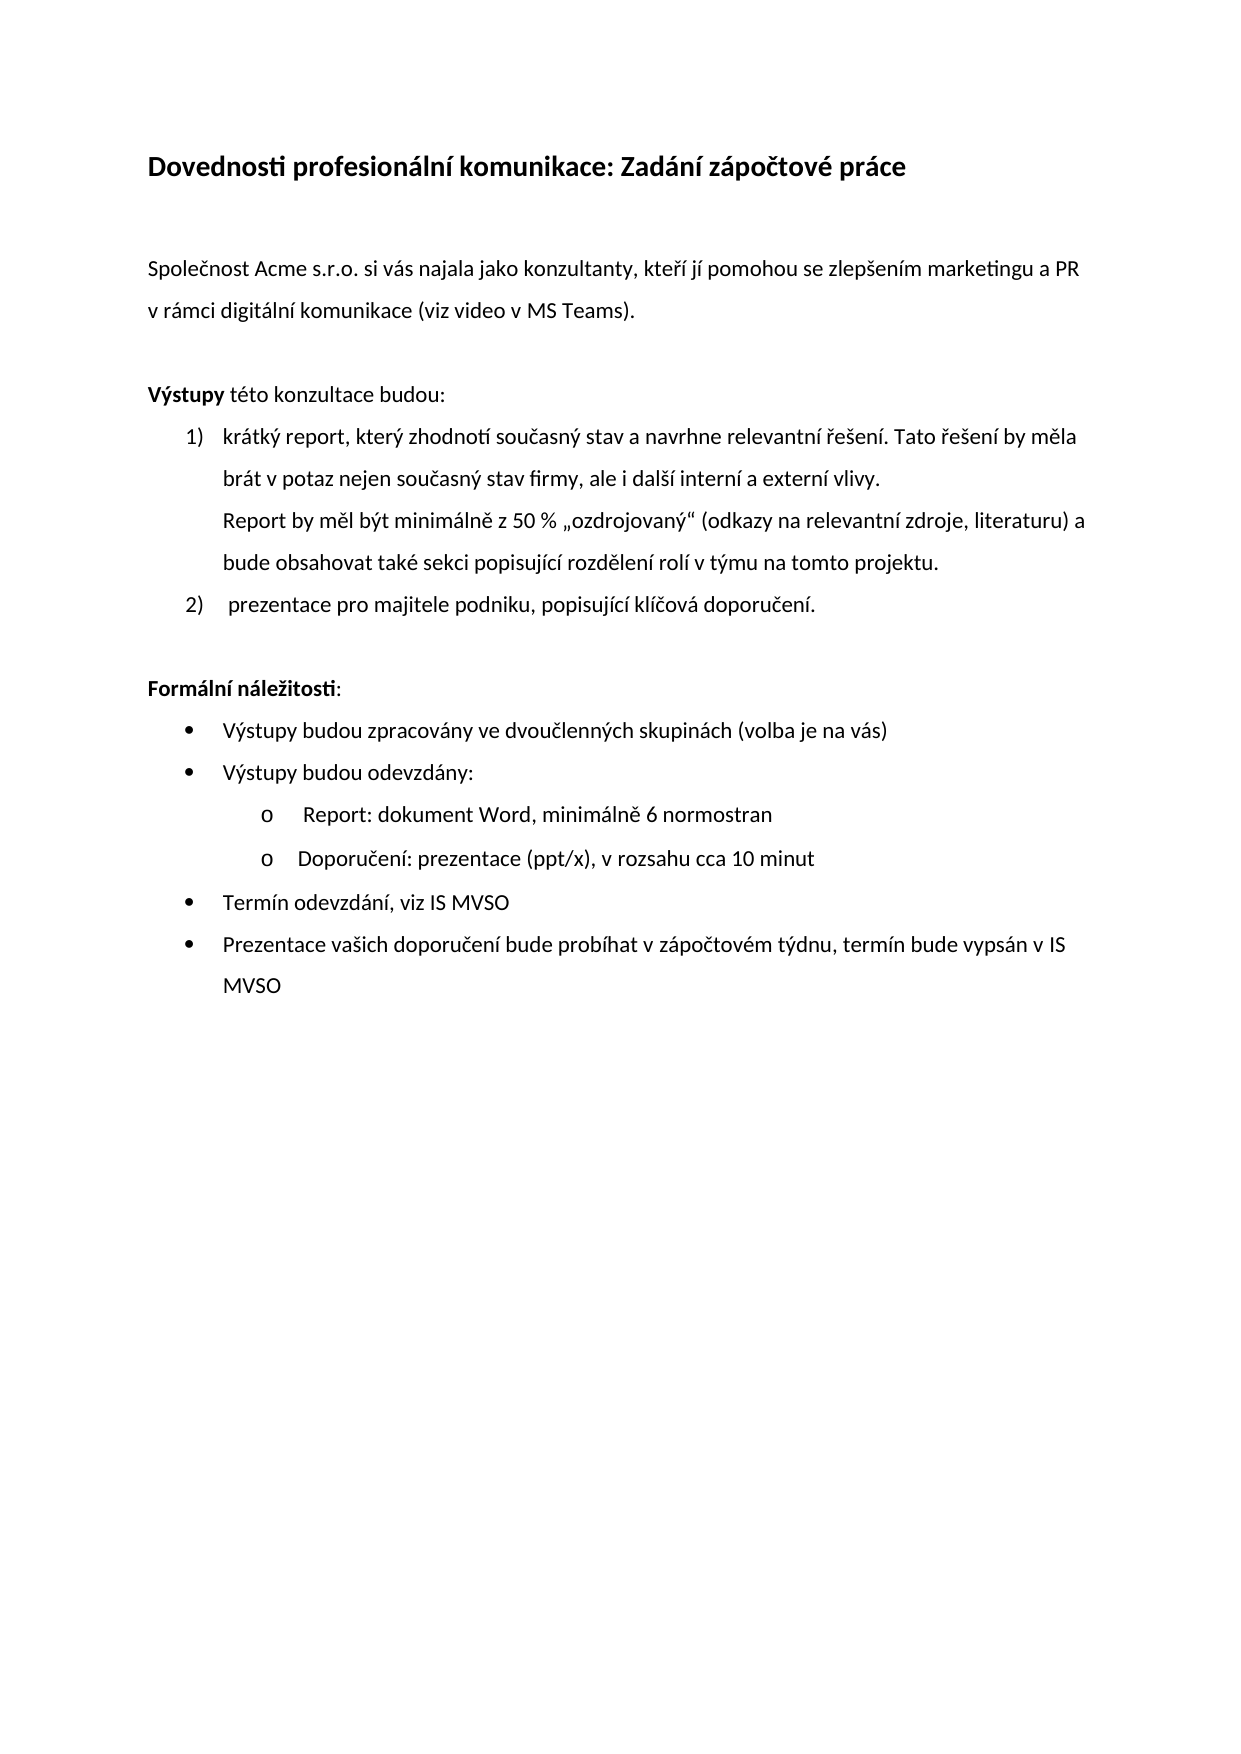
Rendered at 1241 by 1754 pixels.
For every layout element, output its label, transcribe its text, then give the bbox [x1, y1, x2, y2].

list Doporučení: prezentace (ppt/x), v rozsahu cca 10 minut [260, 844, 1093, 873]
list Výstupy budou odevzdány: [185, 758, 1093, 786]
list Výstupy budou zpracovány ve dvoučlenných skupinách (volba je na vás) [185, 716, 1093, 744]
list Report: dokument Word, minimálně 6 normostran [260, 800, 1093, 829]
list Report by měl být minimálně z 50 % „ozdrojovaný“ (odkazy na relevantní zdroje, literaturu) a bude obsahovat také sekci popisující rozdělení rolí v týmu na tomto projektu. [223, 506, 1093, 576]
list prezentace pro majitele podniku, popisující klíčová doporučení. [185, 590, 1093, 618]
list Termín odevzdání, viz IS MVSO [185, 888, 1093, 916]
list Prezentace vašich doporučení bude probíhat v zápočtovém týdnu, termín bude vypsán v IS MVSO [185, 930, 1093, 1000]
text Dovednosti profesionální komunikace: Zadání zápočtové práce [148, 148, 1093, 183]
text Formální náležitosti: [148, 674, 1093, 702]
text Společnost Acme s.r.o. si vás najala jako konzultanty, kteří jí pomohou se zlepšením marketingu a PR v rámci digitální komunikace (viz video v MS Teams). [148, 254, 1093, 324]
text Výstupy této konzultace budou: [148, 380, 1093, 408]
list krátký report, který zhodnotí současný stav a navrhne relevantní řešení. Tato řešení by měla brát v potaz nejen současný stav firmy, ale i další interní a externí vlivy. [185, 422, 1093, 492]
